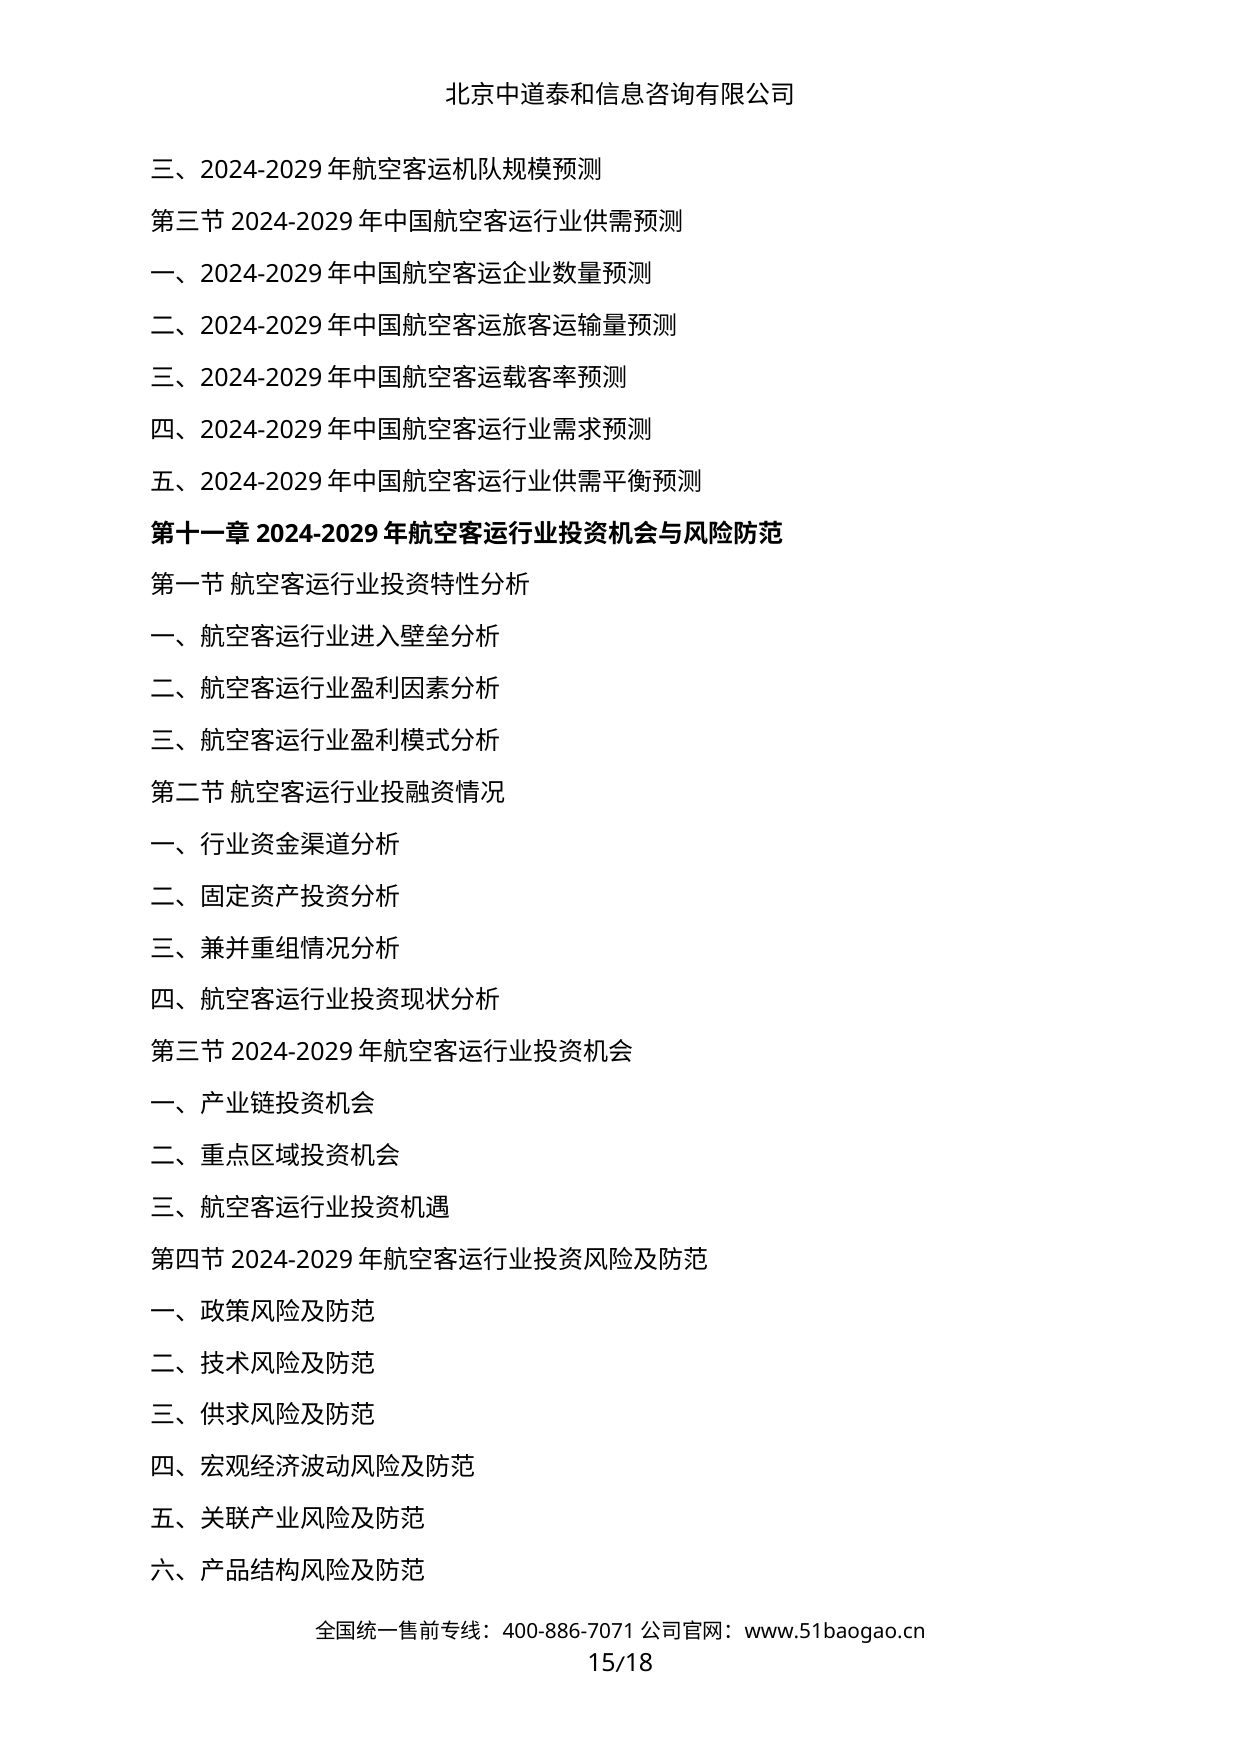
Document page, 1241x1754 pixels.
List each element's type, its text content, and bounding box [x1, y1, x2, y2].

text 第三节 2024-2029年中国航空客运行业供需预测 [150, 202, 1090, 238]
text 第二节 航空客运行业投融资情况 [150, 772, 1090, 809]
text 三、航空客运行业投资机遇 [150, 1187, 1090, 1224]
text 第四节 2024-2029年航空客运行业投资风险及防范 [150, 1239, 1090, 1276]
text 二、技术风险及防范 [150, 1343, 1090, 1379]
text 一、航空客运行业进入壁垒分析 [150, 617, 1090, 653]
text 三、2024-2029年航空客运机队规模预测 [150, 150, 1090, 186]
text 三、2024-2029年中国航空客运载客率预测 [150, 357, 1090, 394]
text 一、2024-2029年中国航空客运企业数量预测 [150, 254, 1090, 290]
text 三、兼并重组情况分析 [150, 928, 1090, 964]
text 一、行业资金渠道分析 [150, 824, 1090, 861]
text 第一节 航空客运行业投资特性分析 [150, 565, 1090, 601]
text 六、产品结构风险及防范 [150, 1551, 1090, 1587]
text 五、2024-2029年中国航空客运行业供需平衡预测 [150, 461, 1090, 497]
text 四、2024-2029年中国航空客运行业需求预测 [150, 409, 1090, 446]
text 二、重点区域投资机会 [150, 1136, 1090, 1172]
text 四、航空客运行业投资现状分析 [150, 980, 1090, 1016]
text 二、航空客运行业盈利因素分析 [150, 669, 1090, 705]
text 一、产业链投资机会 [150, 1084, 1090, 1120]
text 一、政策风险及防范 [150, 1291, 1090, 1327]
text 三、供求风险及防范 [150, 1395, 1090, 1431]
text 第十一章 2024-2029年航空客运行业投资机会与风险防范 [150, 513, 1090, 549]
text 二、2024-2029年中国航空客运旅客运输量预测 [150, 306, 1090, 342]
text 第三节 2024-2029年航空客运行业投资机会 [150, 1032, 1090, 1068]
text 五、关联产业风险及防范 [150, 1499, 1090, 1535]
text 三、航空客运行业盈利模式分析 [150, 721, 1090, 757]
text 二、固定资产投资分析 [150, 876, 1090, 912]
text 四、宏观经济波动风险及防范 [150, 1447, 1090, 1483]
